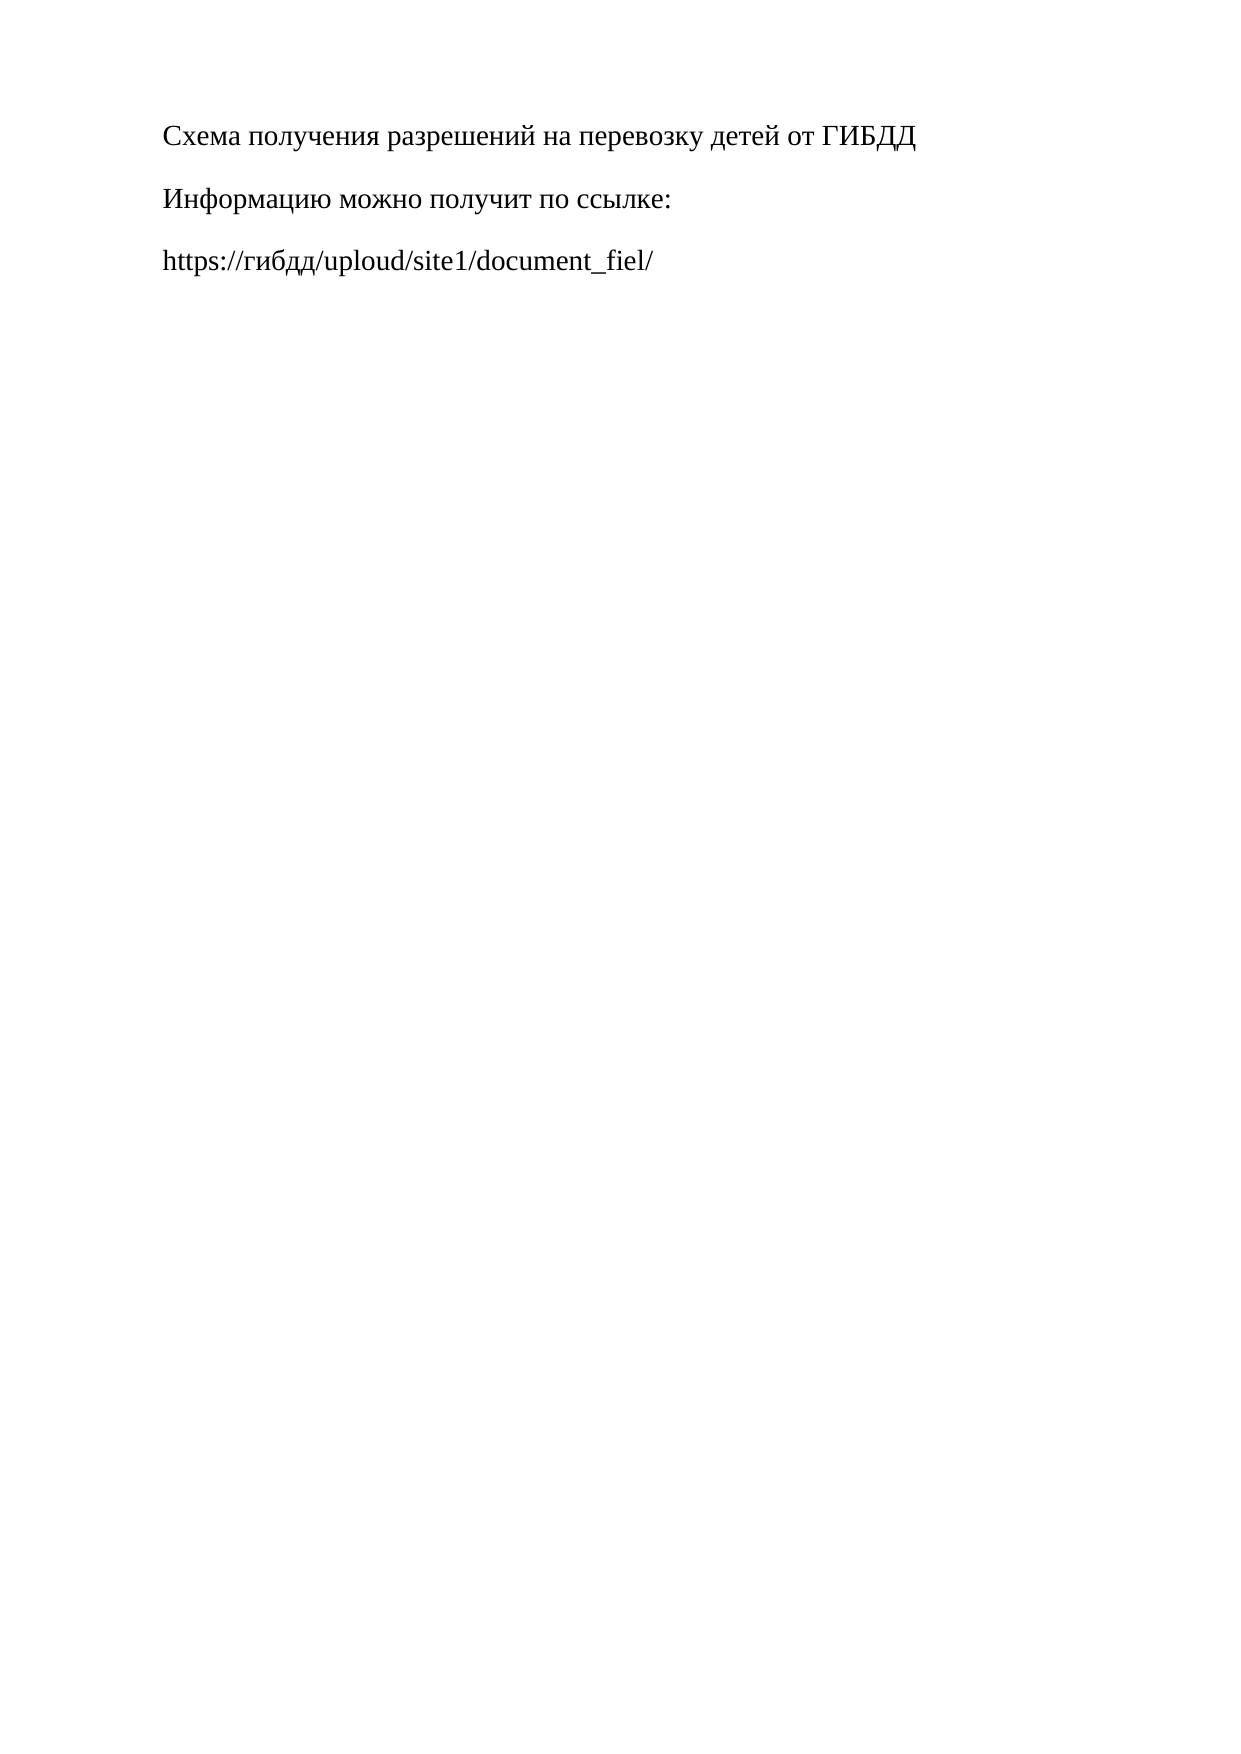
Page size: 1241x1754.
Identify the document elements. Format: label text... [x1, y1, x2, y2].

text Схема получения разрешений на перевозку детей от ГИБДД [177, 118, 1152, 152]
text https://гибдд/uploud/site1/document_fiel/ [148, 243, 1122, 277]
text Информацию можно получит по ссылке: [148, 181, 1122, 214]
